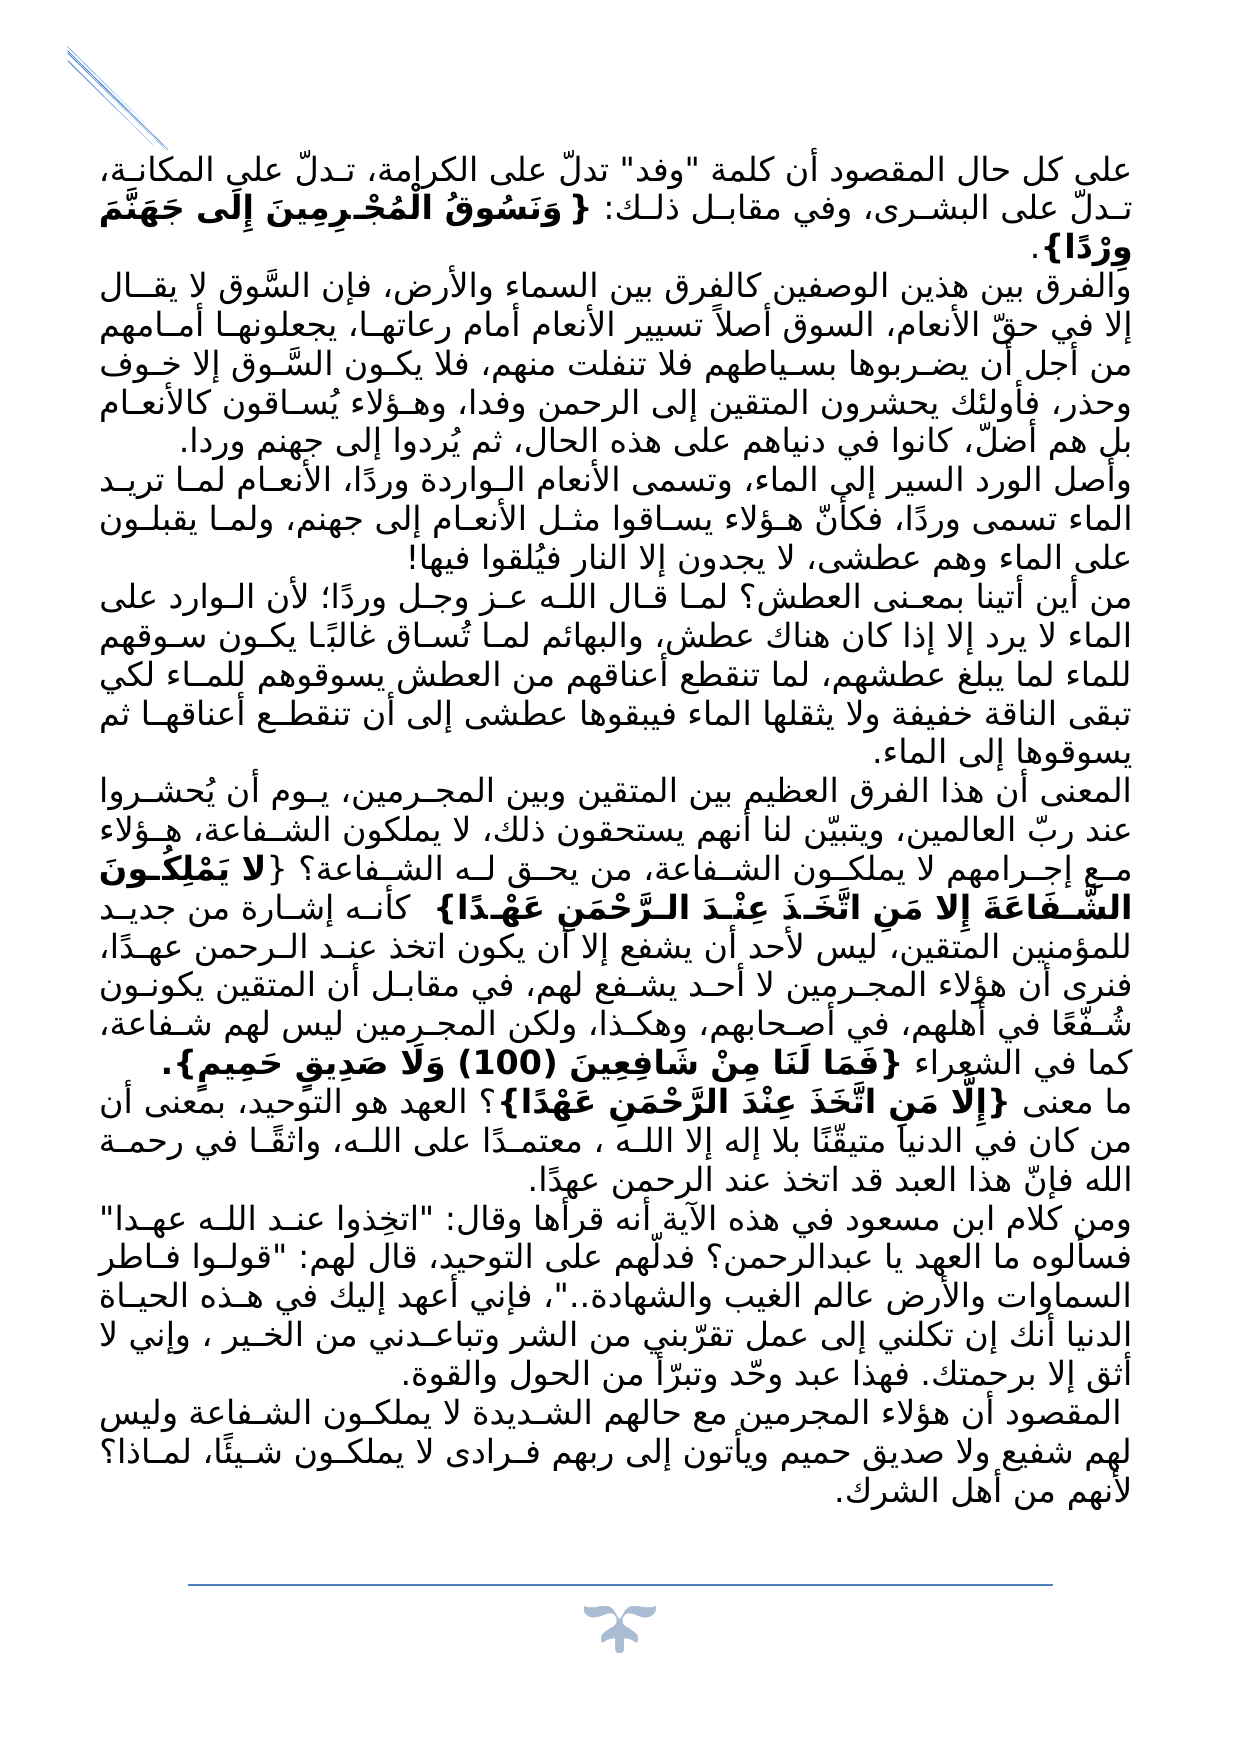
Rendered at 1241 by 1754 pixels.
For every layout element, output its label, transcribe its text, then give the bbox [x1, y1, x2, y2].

text المقصود أن هؤلاء المجرمين مع حالهم الشديدة لا يملكون الشفاعة وليس لهم شفيع ولا صديق حميم ويأتون إلى ربهم فرادى لا يملكون شيئًا، لماذا؟ لأنهم من أهل الشرك. [99, 1393, 1132, 1510]
text والفرق بين هذين الوصفين كالفرق بين السماء والأرض، فإن السَّوق لا يقال إلا في حقّ الأنعام، السوق أصلاً تسيير الأنعام أمام رعاتها، يجعلونها أمامهم من أجل أن يضربوها بسياطهم فلا تنفلت منهم، فلا يكون السَّوق إلا خوف وحذر، فأولئك يحشرون المتقين إلى الرحمن وفدا، وهؤلاء يُساقون كالأنعام بل هم أضلّ، كانوا في دنياهم على هذه الحال، ثم يُردوا إلى جهنم وردا. [99, 267, 1132, 461]
text ما معنى {إِلَّا مَنِ اتَّخَذَ عِنْدَ الرَّحْمَنِ عَهْدًا}؟ العهد هو التوحيد، بمعنى أن من كان في الدنيا متيقّنًا بلا إله إلا الله ، معتمدًا على الله، واثقًا في رحمة الله فإنّ هذا العبد قد اتخذ عند الرحمن عهدًا. [99, 1082, 1132, 1199]
text على كل حال المقصود أن كلمة "وفد" تدلّ على الكرامة، تدلّ على المكانة، تدلّ على البشرى، وفي مقابل ذلك: { وَنَسُوقُ الْمُجْرِمِينَ إِلَى جَهَنَّمَ وِرْدًا}. [99, 150, 1132, 267]
text ومن كلام ابن مسعود في هذه الآية أنه قرأها وقال: "اتخِذوا عند الله عهدا" فسألوه ما العهد يا عبدالرحمن؟ فدلّهم على التوحيد، قال لهم: "قولوا فاطر السماوات والأرض عالم الغيب والشهادة.."، فإني أعهد إليك في هذه الحياة الدنيا أنك إن تكلني إلى عمل تقرّبني من الشر وتباعدني من الخير ، وإني لا أثق إلا برحمتك. فهذا عبد وحّد وتبرّأ من الحول والقوة. [99, 1199, 1132, 1393]
text المعنى أن هذا الفرق العظيم بين المتقين وبين المجرمين، يوم أن يُحشروا عند ربّ العالمين، ويتبيّن لنا أنهم يستحقون ذلك، لا يملكون الشفاعة، هؤلاء مع إجرامهم لا يملكون الشفاعة، من يحق له الشفاعة؟ {لا يَمْلِكُونَ الشَّفَاعَةَ إِلا مَنِ اتَّخَذَ عِنْدَ الرَّحْمَنِ عَهْدًا} كأنه إشارة من جديد للمؤمنين المتقين، ليس لأحد أن يشفع إلا أن يكون اتخذ عند الرحمن عهدًا، فنرى أن هؤلاء المجرمين لا أحد يشفع لهم، في مقابل أن المتقين يكونون شُفّعًا في أهلهم، في أصحابهم، وهكذا، ولكن المجرمين ليس لهم شفاعة، كما في الشعراء {فَمَا لَنَا مِنْ شَافِعِينَ (100) وَلَا صَدِيقٍ حَمِيمٍ}. [99, 772, 1132, 1082]
text من أين أتينا بمعنى العطش؟ لما قال الله عز وجل وردًا؛ لأن الوارد على الماء لا يرد إلا إذا كان هناك عطش، والبهائم لما تُساق غالبًا يكون سوقهم للماء لما يبلغ عطشهم، لما تنقطع أعناقهم من العطش يسوقوهم للماء لكي تبقى الناقة خفيفة ولا يثقلها الماء فيبقوها عطشى إلى أن تنقطع أعناقها ثم يسوقوها إلى الماء. [99, 577, 1132, 772]
text وأصل الورد السير إلى الماء، وتسمى الأنعام الواردة وردًا، الأنعام لما تريد الماء تسمى وردًا، فكأنّ هؤلاء يساقوا مثل الأنعام إلى جهنم، ولما يقبلون على الماء وهم عطشى، لا يجدون إلا النار فيُلقوا فيها! [99, 461, 1132, 577]
